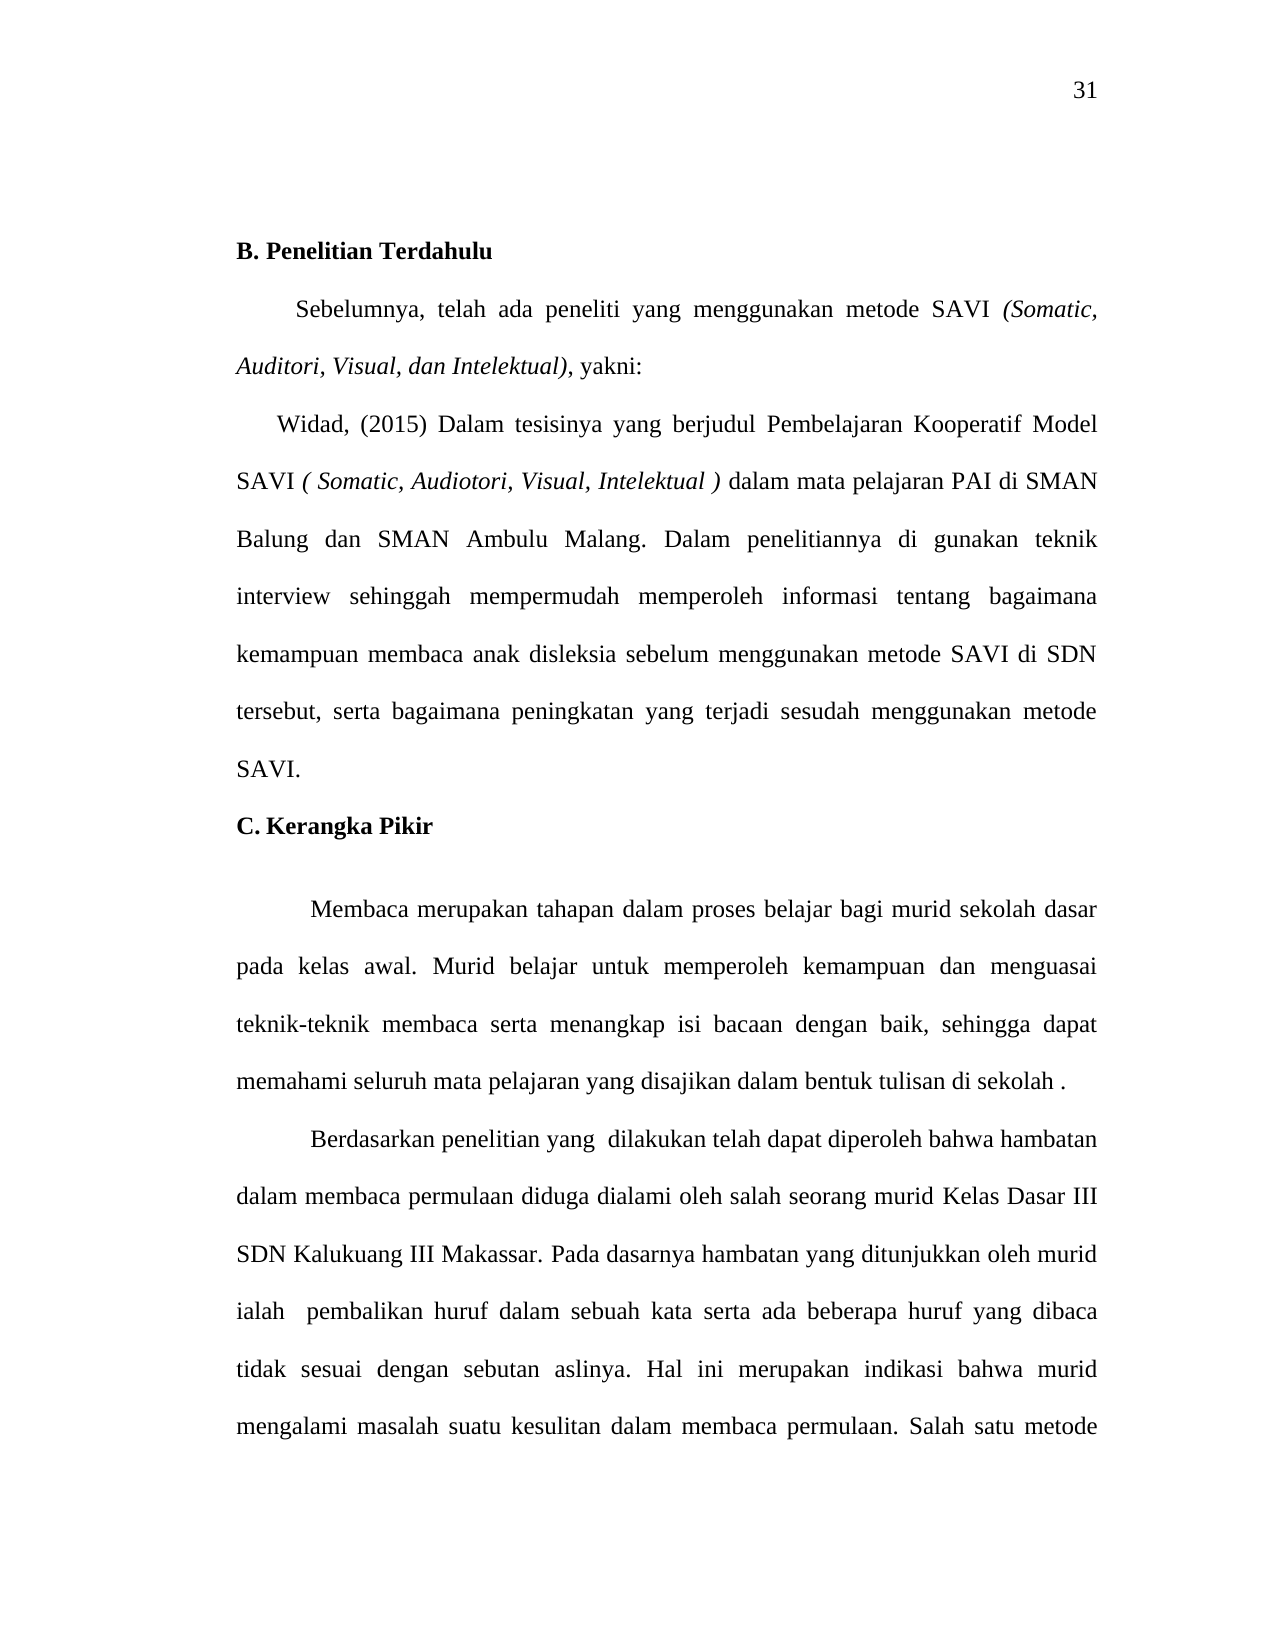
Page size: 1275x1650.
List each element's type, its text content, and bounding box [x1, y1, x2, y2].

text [236, 1124, 1098, 1440]
list Penelitian Terdahulu [236, 236, 1098, 265]
list Sebelumnya, telah ada peneliti yang menggunakan metode SAVI (Somatic, Auditori, Visual, dan Intelektual), yakni: [236, 294, 1098, 380]
list Kerangka Pikir [236, 811, 1098, 840]
list Widad, (2015) Dalam tesisinya yang berjudul Pembelajaran Kooperatif Model SAVI ( Somatic, Audiotori, Visual, Intelektual ) dalam mata pelajaran PAI di SMAN Balung dan SMAN Ambulu Malang. Dalam penelitiannya di gunakan teknik interview sehinggah mempermudah memperoleh informasi tentang bagaimana kemampuan membaca anak disleksia sebelum menggunakan metode SAVI di SDN tersebut, serta bagaimana peningkatan yang terjadi sesudah menggunakan metode SAVI. [236, 409, 1098, 782]
text Membaca merupakan tahapan dalam proses belajar bagi murid sekolah dasar pada kelas awal. Murid belajar untuk memperoleh kemampuan dan menguasai teknik-teknik membaca serta menangkap isi bacaan dengan baik, sehingga dapat memahami seluruh mata pelajaran yang disajikan dalam bentuk tulisan di sekolah . [236, 894, 1098, 1095]
